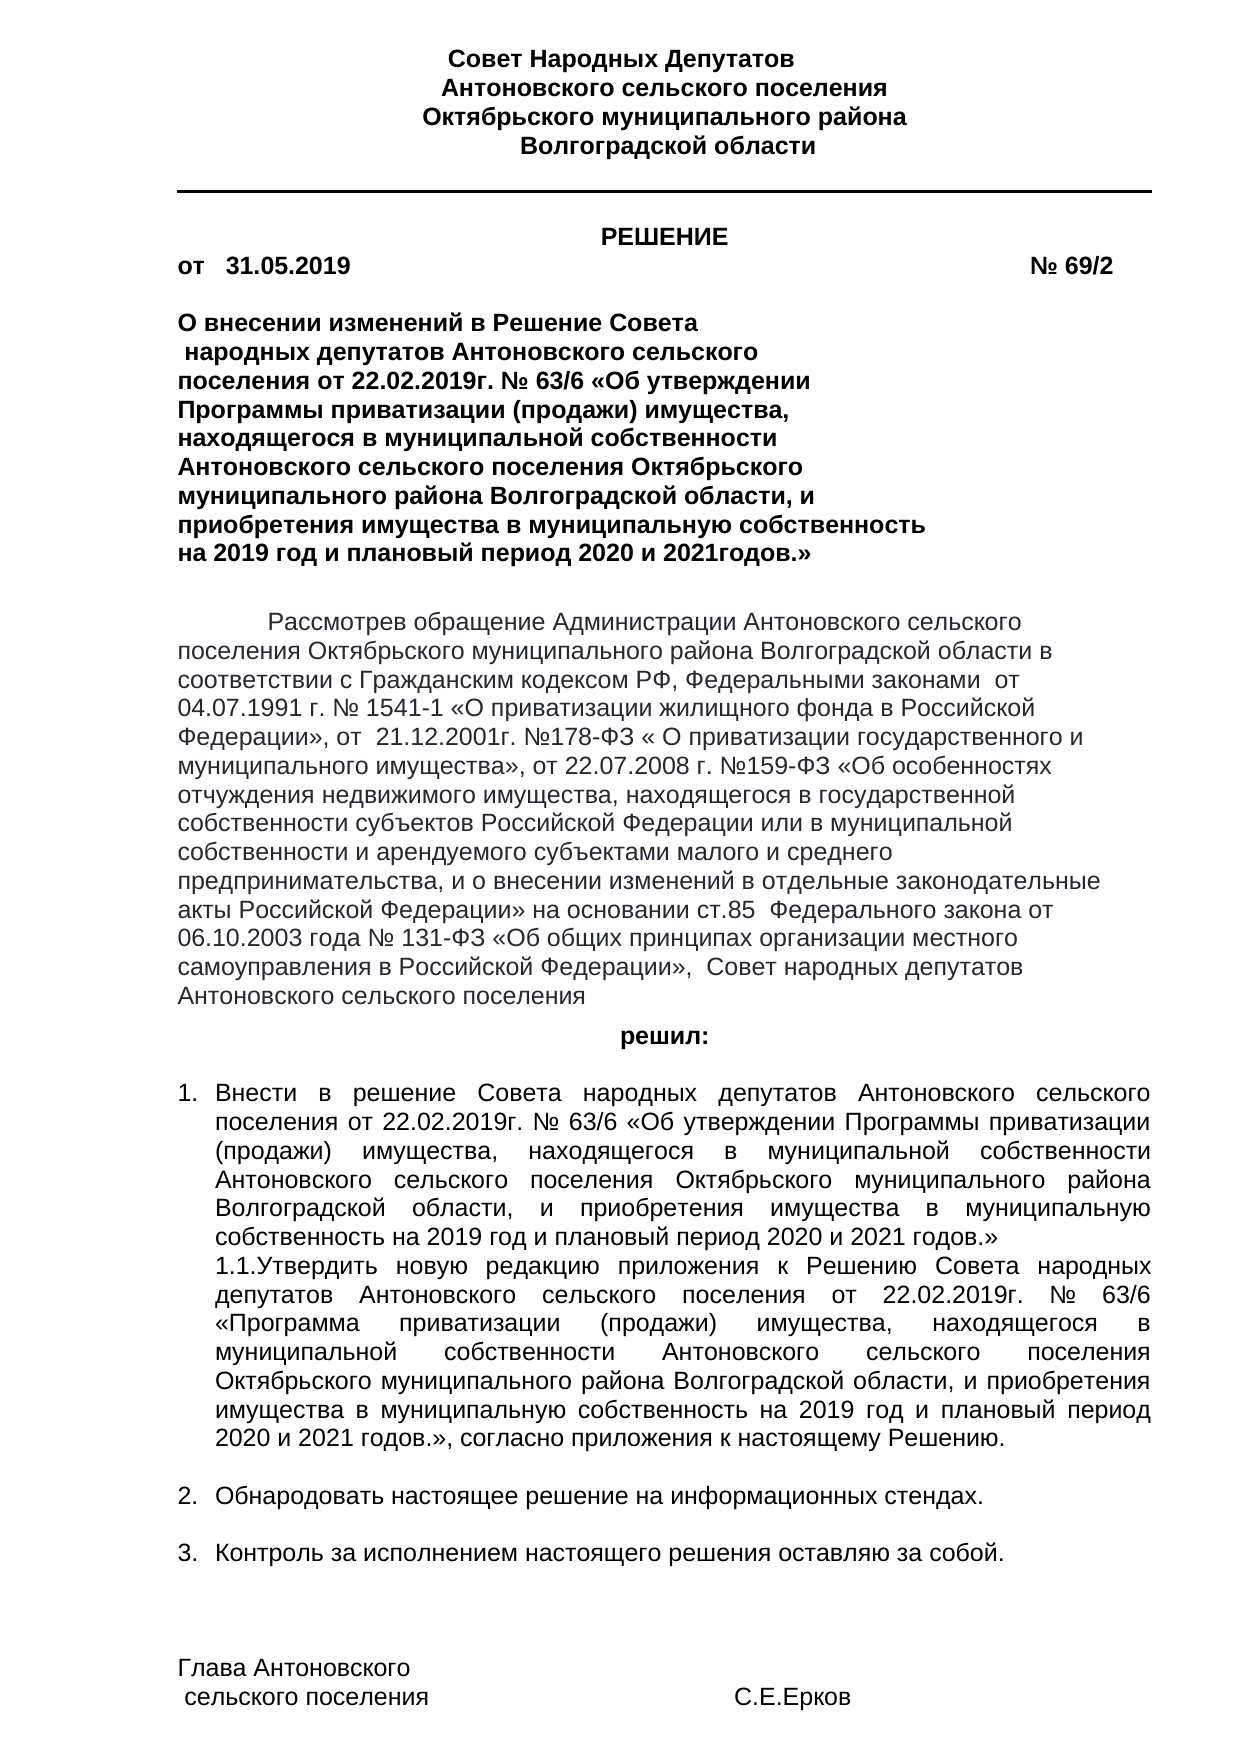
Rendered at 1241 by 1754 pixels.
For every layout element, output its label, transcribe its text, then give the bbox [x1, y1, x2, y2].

text РЕШЕНИЕ [177, 222, 1152, 251]
text решил: [177, 1021, 1152, 1049]
text Совет Народных Депутатов [177, 44, 1152, 73]
text Волгоградской области [177, 131, 1152, 159]
list Обнародовать настоящее решение на информационных стендах. [177, 1481, 1152, 1509]
text на 2019 год и плановый период 2020 и 2021годов.» [177, 538, 1152, 567]
text приобретения имущества в муниципальную собственность [177, 509, 1152, 538]
text Глава Антоновского [177, 1653, 1152, 1682]
text Программы приватизации (продажи) имущества, [177, 394, 1152, 423]
text Октябрьского муниципального района [177, 102, 1152, 131]
text от 31.05.2019 № 69/2 [177, 251, 1152, 279]
list Контроль за исполнением настоящего решения оставляю за собой. [177, 1538, 1152, 1567]
text народных депутатов Антоновского сельского [177, 337, 1152, 366]
text О внесении изменений в Решение Совета [177, 308, 1152, 337]
text Антоновского сельского поселения [177, 73, 1152, 102]
list Внести в решение Совета народных депутатов Антоновского сельского поселения от 22.02.2019г. № 63/6 «Об утверждении Программы приватизации (продажи) имущества, находящегося в муниципальной собственности Антоновского сельского поселения Октябрьского муниципального района Волгоградской области, и приобретения имущества в муниципальную собственность на 2019 год и плановый период 2020 и 2021 годов.» [177, 1078, 1152, 1251]
text поселения от 22.02.2019г. № 63/6 «Об утверждении [177, 366, 1152, 394]
text сельского поселения С.Е.Ерков [177, 1682, 1152, 1711]
text 1.1.Утвердить новую редакцию приложения к Решению Совета народных депутатов Антоновского сельского поселения от 22.02.2019г. № 63/6 «Программа приватизации (продажи) имущества, находящегося в муниципальной собственности Антоновского сельского поселения Октябрьского муниципального района Волгоградской области, и приобретения имущества в муниципальную собственность на 2019 год и плановый период 2020 и 2021 годов.», согласно приложения к настоящему Решению. [215, 1251, 1152, 1452]
subtitle Рассмотрев обращение Администрации Антоновского сельского поселения Октябрьского муниципального района Волгоградской области в соответствии с Гражданским кодексом РФ, Федеральными законами от 04.07.1991 г. № 1541-1 «О приватизации жилищного фонда в Российской Федерации», от 21.12.2001г. №178-ФЗ « О приватизации государственного и муниципального имущества», от 22.07.2008 г. №159-ФЗ «Об особенностях отчуждения недвижимого имущества, находящегося в государственной собственности субъектов Российской Федерации или в муниципальной собственности и арендуемого субъектами малого и среднего предпринимательства, и о внесении изменений в отдельные законодательные акты Российской Федерации» на основании ст.85 Федерального закона от 06.10.2003 года № 131-ФЗ «Об общих принципах организации местного самоуправления в Российской Федерации», Совет народных депутатов Антоновского сельского поселения [177, 607, 1152, 1009]
text находящегося в муниципальной собственности [177, 423, 1152, 452]
text Антоновского сельского поселения Октябрьского [177, 452, 1152, 481]
text муниципального района Волгоградской области, и [177, 481, 1152, 509]
